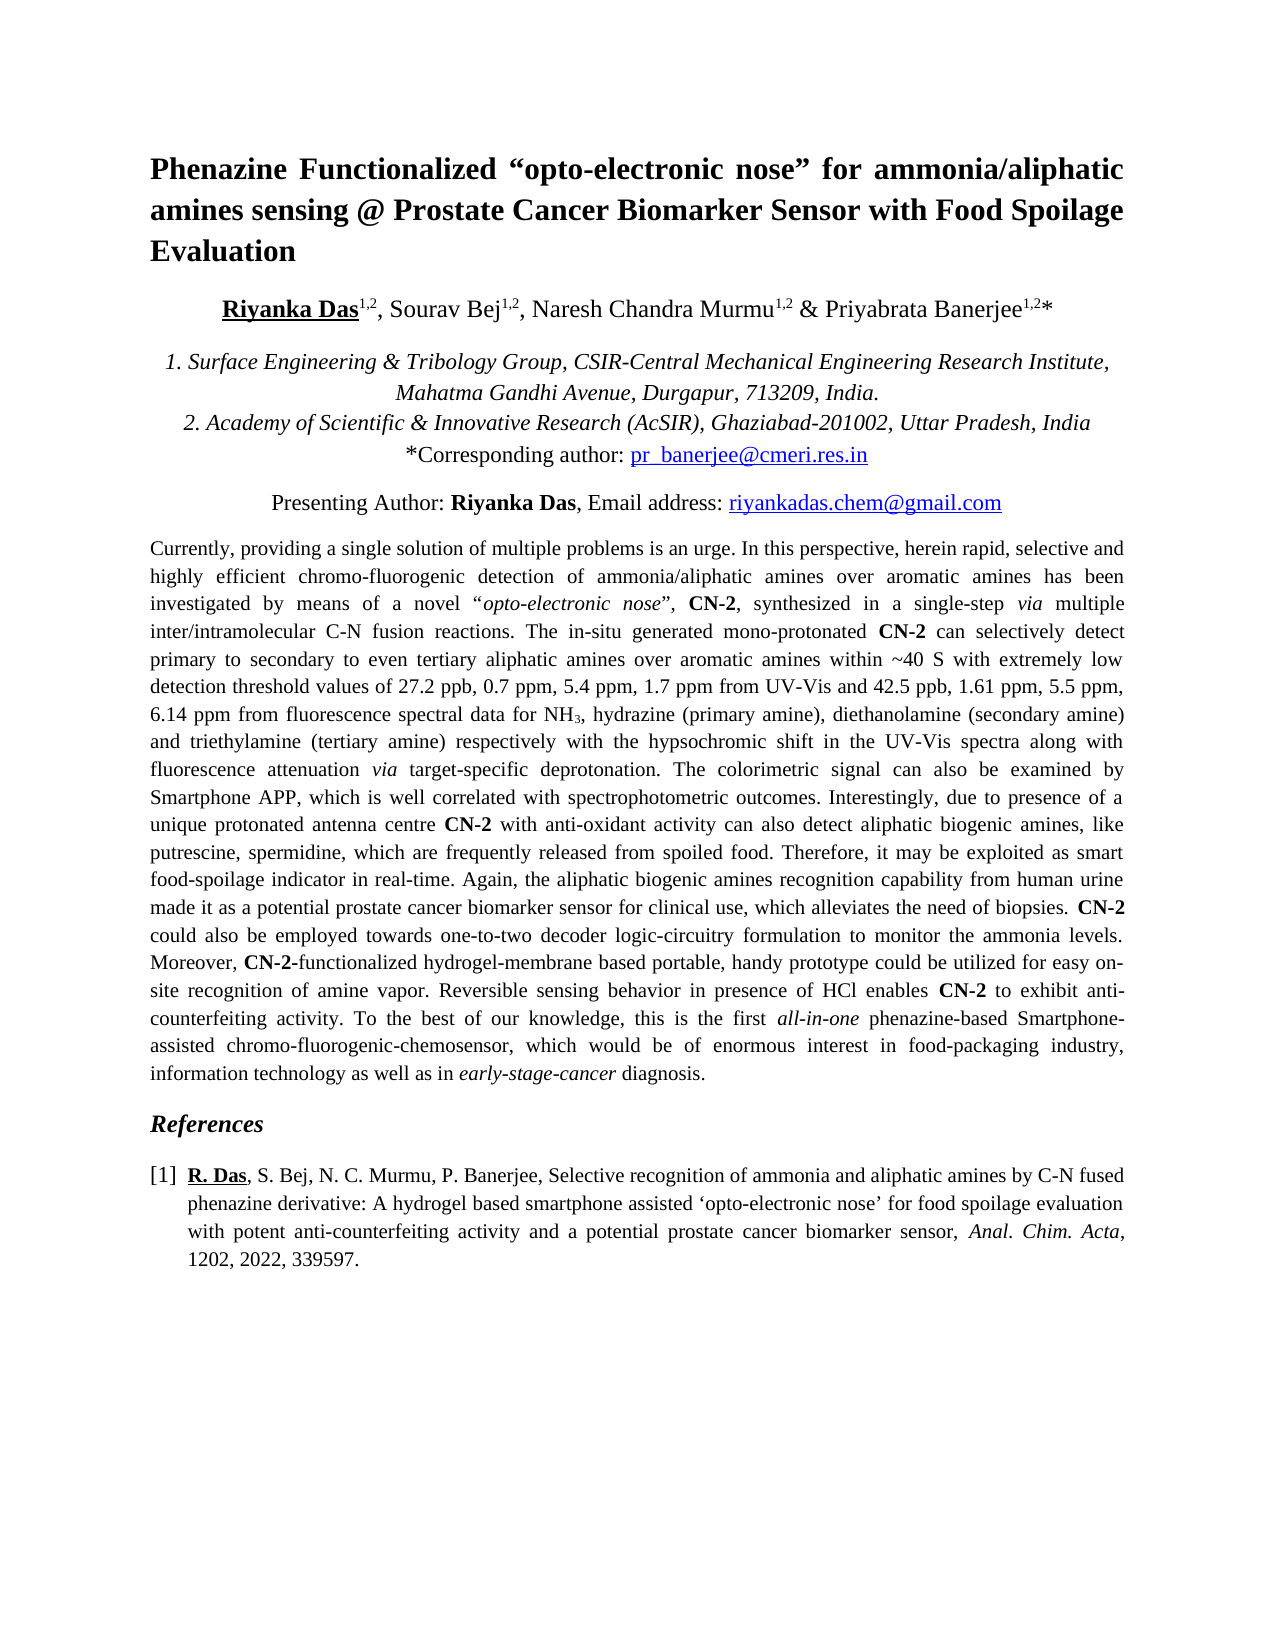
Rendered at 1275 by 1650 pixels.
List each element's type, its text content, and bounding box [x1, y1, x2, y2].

text 2. Academy of Scientific & Innovative Research (AcSIR), Ghaziabad-201002, Uttar Pradesh, India [150, 409, 1125, 435]
text *Corresponding author: pr_banerjee@cmeri.res.in [150, 439, 1123, 468]
text 1. Surface Engineering & Tribology Group, CSIR-Central Mechanical Engineering Research Institute, Mahatma Gandhi Avenue, Durgapur, 713209, India. [150, 348, 1125, 405]
text Phenazine Functionalized “opto-electronic nose” for ammonia/aliphatic amines sensing @ Prostate Cancer Biomarker Sensor with Food Spoilage Evaluation [150, 150, 1125, 268]
list R. Das, S. Bej, N. C. Murmu, P. Banerjee, Selective recognition of ammonia and aliphatic amines by C-N fused phenazine derivative: A hydrogel based smartphone assisted ‘opto-electronic nose’ for food spoilage evaluation with potent anti-counterfeiting activity and a potential prostate cancer biomarker sensor, Anal. Chim. Acta, 1202, 2022, 339597. [150, 1161, 1125, 1271]
text Currently, providing a single solution of multiple problems is an urge. In this perspective, herein rapid, selective and highly efficient chromo-fluorogenic detection of ammonia/aliphatic amines over aromatic amines has been investigated by means of a novel “opto-electronic nose”, CN-2, synthesized in a single-step via multiple inter/intramolecular C-N fusion reactions. The in-situ generated mono-protonated CN-2 can selectively detect primary to secondary to even tertiary aliphatic amines over aromatic amines within ~40 S with extremely low detection threshold values of 27.2 ppb, 0.7 ppm, 5.4 ppm, 1.7 ppm from UV-Vis and 42.5 ppb, 1.61 ppm, 5.5 ppm, 6.14 ppm from fluorescence spectral data for NH3, hydrazine (primary amine), diethanolamine (secondary amine) and triethylamine (tertiary amine) respectively with the hypsochromic shift in the UV-Vis spectra along with fluorescence attenuation via target-specific deprotonation. The colorimetric signal can also be examined by Smartphone APP, which is well correlated with spectrophotometric outcomes. Interestingly, due to presence of a unique protonated antenna centre CN-2 with anti-oxidant activity can also detect aliphatic biogenic amines, like putrescine, spermidine, which are frequently released from spoiled food. Therefore, it may be exploited as smart food-spoilage indicator in real-time. Again, the aliphatic biogenic amines recognition capability from human urine made it as a potential prostate cancer biomarker sensor for clinical use, which alleviates the need of biopsies. CN-2 could also be employed towards one-to-two decoder logic-circuitry formulation to monitor the ammonia levels. Moreover, CN-2-functionalized hydrogel-membrane based portable, handy prototype could be utilized for easy on-site recognition of amine vapor. Reversible sensing behavior in presence of HCl enables CN-2 to exhibit anti-counterfeiting activity. To the best of our knowledge, this is the first all-in-one phenazine-based Smartphone-assisted chromo-fluorogenic-chemosensor, which would be of enormous interest in food-packaging industry, information technology as well as in early-stage-cancer diagnosis. [150, 536, 1125, 1085]
text Presenting Author: Riyanka Das, Email address: riyankadas.chem@gmail.com [150, 489, 1123, 515]
text References [150, 1109, 1125, 1138]
text Riyanka Das1,2, Sourav Bej1,2, Naresh Chandra Murmu1,2 & Priyabrata Banerjee1,2* [150, 294, 1125, 323]
